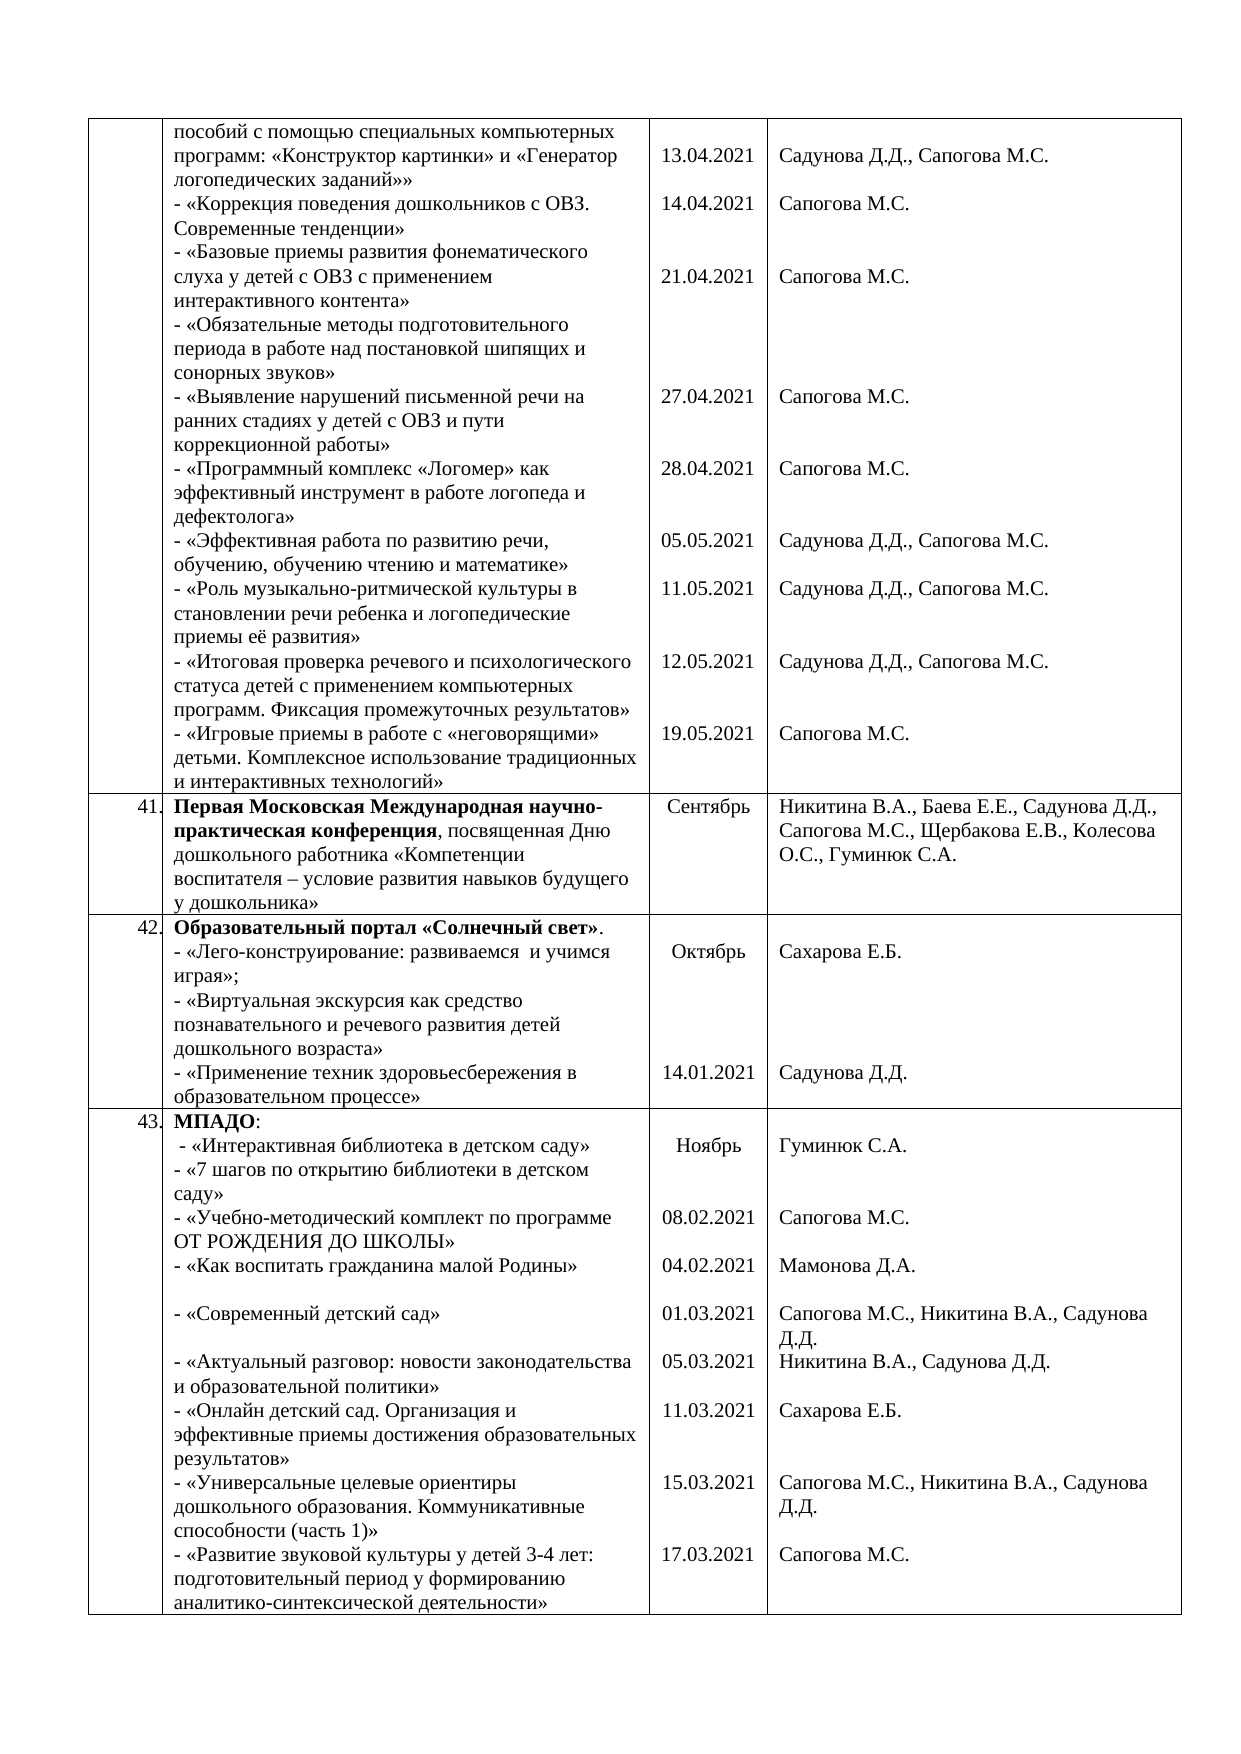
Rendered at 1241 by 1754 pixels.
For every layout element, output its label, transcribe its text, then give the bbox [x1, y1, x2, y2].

table_cell Сентябрь [650, 794, 767, 914]
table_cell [650, 119, 767, 793]
table_cell Никитина В.А., Баева Е.Е., Садунова Д.Д., Сапогова М.С., Щербакова Е.В., Колесова О.С., Гуминюк С.А. [768, 794, 1181, 914]
table_cell Октябрь 14.01.2021 [650, 915, 767, 1108]
table_cell Первая Московская Международная научно-практическая конференция, посвященная Дню дошкольного работника «Компетенции воспитателя – условие развития навыков будущего у дошкольника» [163, 794, 649, 914]
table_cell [163, 1109, 649, 1614]
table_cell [163, 119, 649, 793]
table_cell [89, 794, 162, 914]
table_cell [89, 915, 162, 1108]
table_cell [650, 1109, 767, 1614]
table_cell [89, 119, 162, 793]
table_cell Сахарова Е.Б. Садунова Д.Д. [768, 915, 1181, 1108]
table_cell [89, 1109, 162, 1614]
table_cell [768, 1109, 1181, 1614]
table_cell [768, 119, 1181, 793]
table_cell Образовательный портал «Солнечный свет». - «Лего-конструирование: развиваемся и учимся играя»; - «Виртуальная экскурсия как средство познавательного и речевого развития детей дошкольного возраста» - «Применение техник здоровьесбережения в образовательном процессе» [163, 915, 649, 1108]
